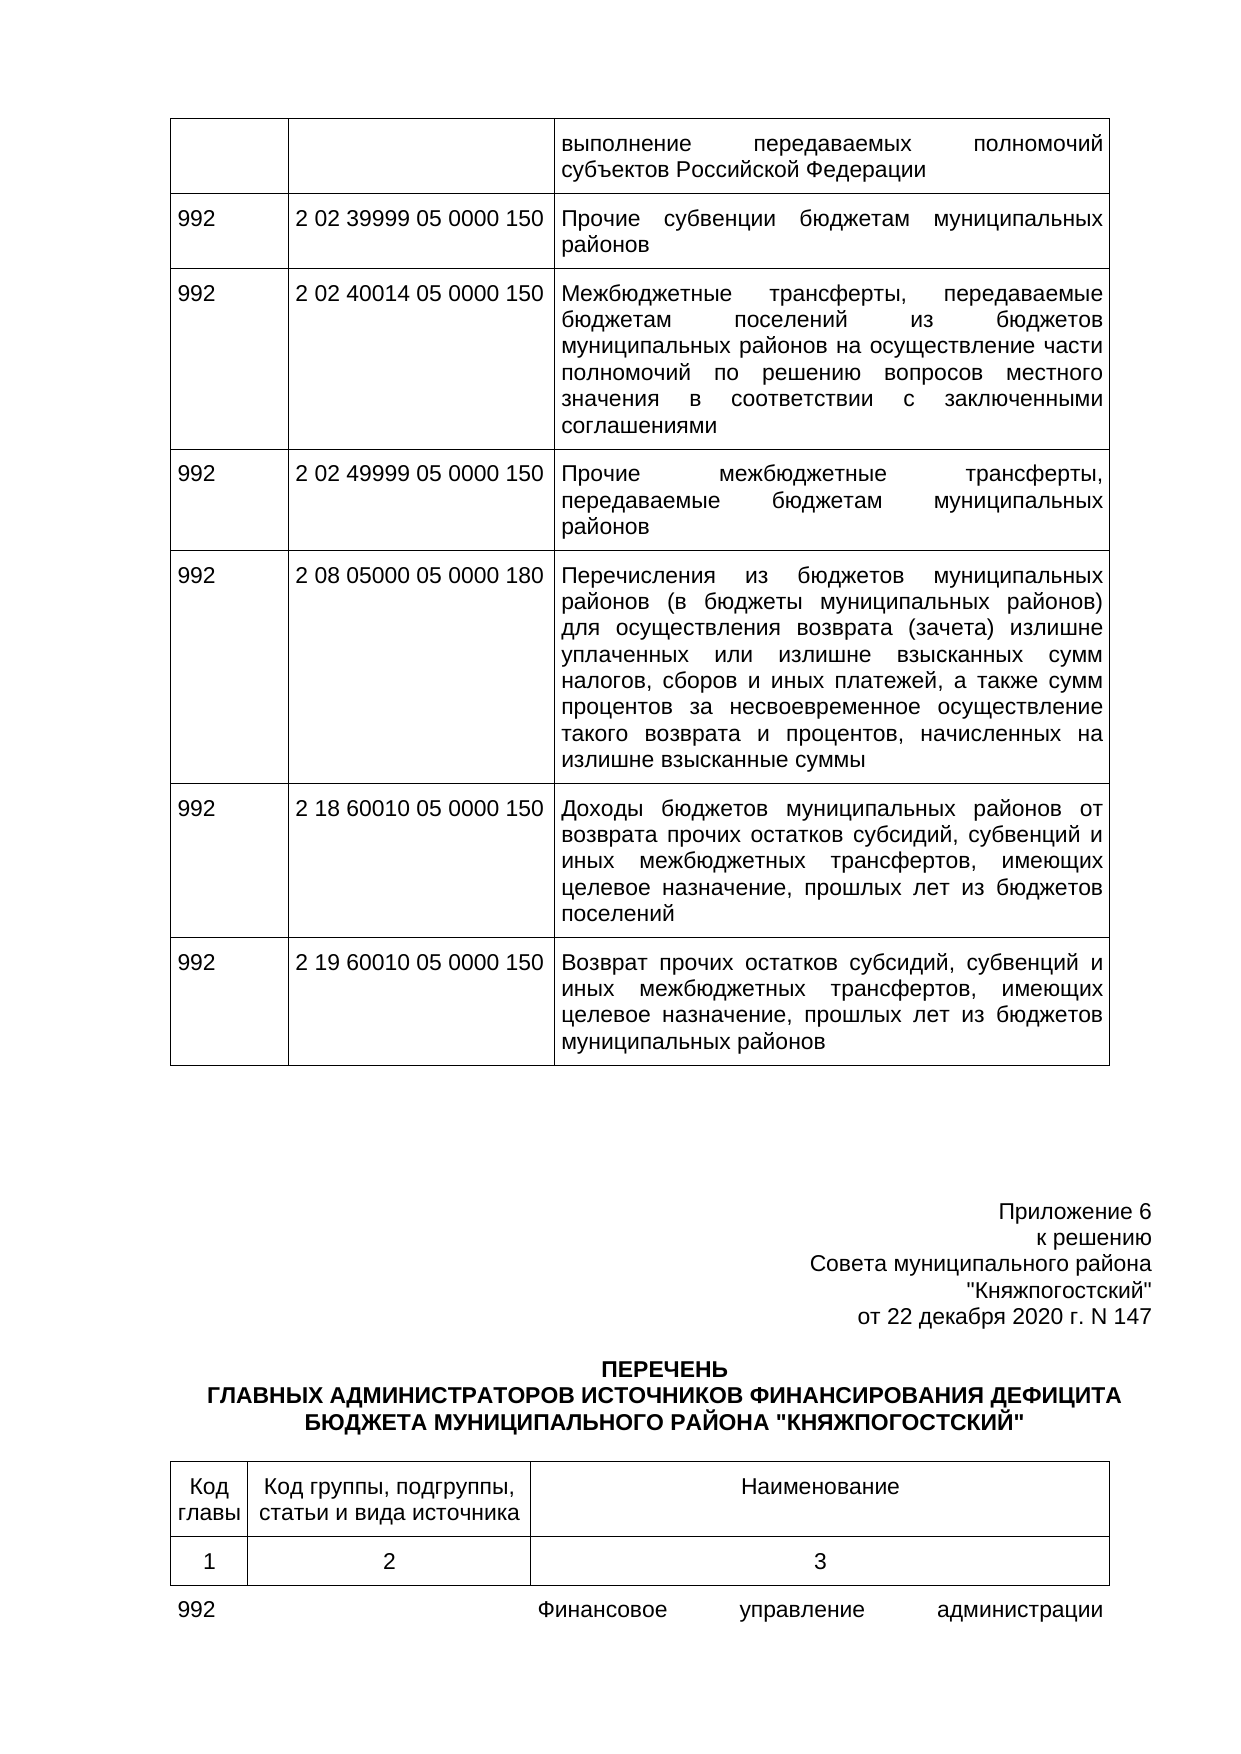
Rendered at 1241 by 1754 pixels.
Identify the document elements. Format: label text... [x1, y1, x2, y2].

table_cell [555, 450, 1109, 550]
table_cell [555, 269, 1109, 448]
text Приложение 6 [177, 1198, 1152, 1224]
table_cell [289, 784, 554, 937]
text ПЕРЕЧЕНЬ [177, 1356, 1152, 1382]
text БЮДЖЕТА МУНИЦИПАЛЬНОГО РАЙОНА "КНЯЖПОГОСТСКИЙ" [177, 1408, 1152, 1435]
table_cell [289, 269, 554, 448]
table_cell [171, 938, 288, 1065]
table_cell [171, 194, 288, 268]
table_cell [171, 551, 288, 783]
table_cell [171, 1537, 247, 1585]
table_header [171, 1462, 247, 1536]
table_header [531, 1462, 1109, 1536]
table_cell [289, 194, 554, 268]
text от 22 декабря 2020 г. N 147 [177, 1303, 1152, 1329]
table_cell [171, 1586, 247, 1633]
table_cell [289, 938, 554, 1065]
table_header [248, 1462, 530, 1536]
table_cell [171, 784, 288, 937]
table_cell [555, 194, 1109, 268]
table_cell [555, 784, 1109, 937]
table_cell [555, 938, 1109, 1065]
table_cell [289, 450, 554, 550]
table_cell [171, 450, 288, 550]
text Совета муниципального района [177, 1250, 1152, 1277]
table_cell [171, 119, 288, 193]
text "Княжпогостский" [177, 1277, 1152, 1303]
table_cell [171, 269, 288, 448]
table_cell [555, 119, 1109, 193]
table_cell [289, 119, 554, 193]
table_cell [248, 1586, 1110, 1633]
text ГЛАВНЫХ АДМИНИСТРАТОРОВ ИСТОЧНИКОВ ФИНАНСИРОВАНИЯ ДЕФИЦИТА [177, 1382, 1152, 1408]
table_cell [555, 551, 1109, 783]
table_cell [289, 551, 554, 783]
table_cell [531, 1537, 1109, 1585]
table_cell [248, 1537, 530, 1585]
text к решению [177, 1224, 1152, 1250]
